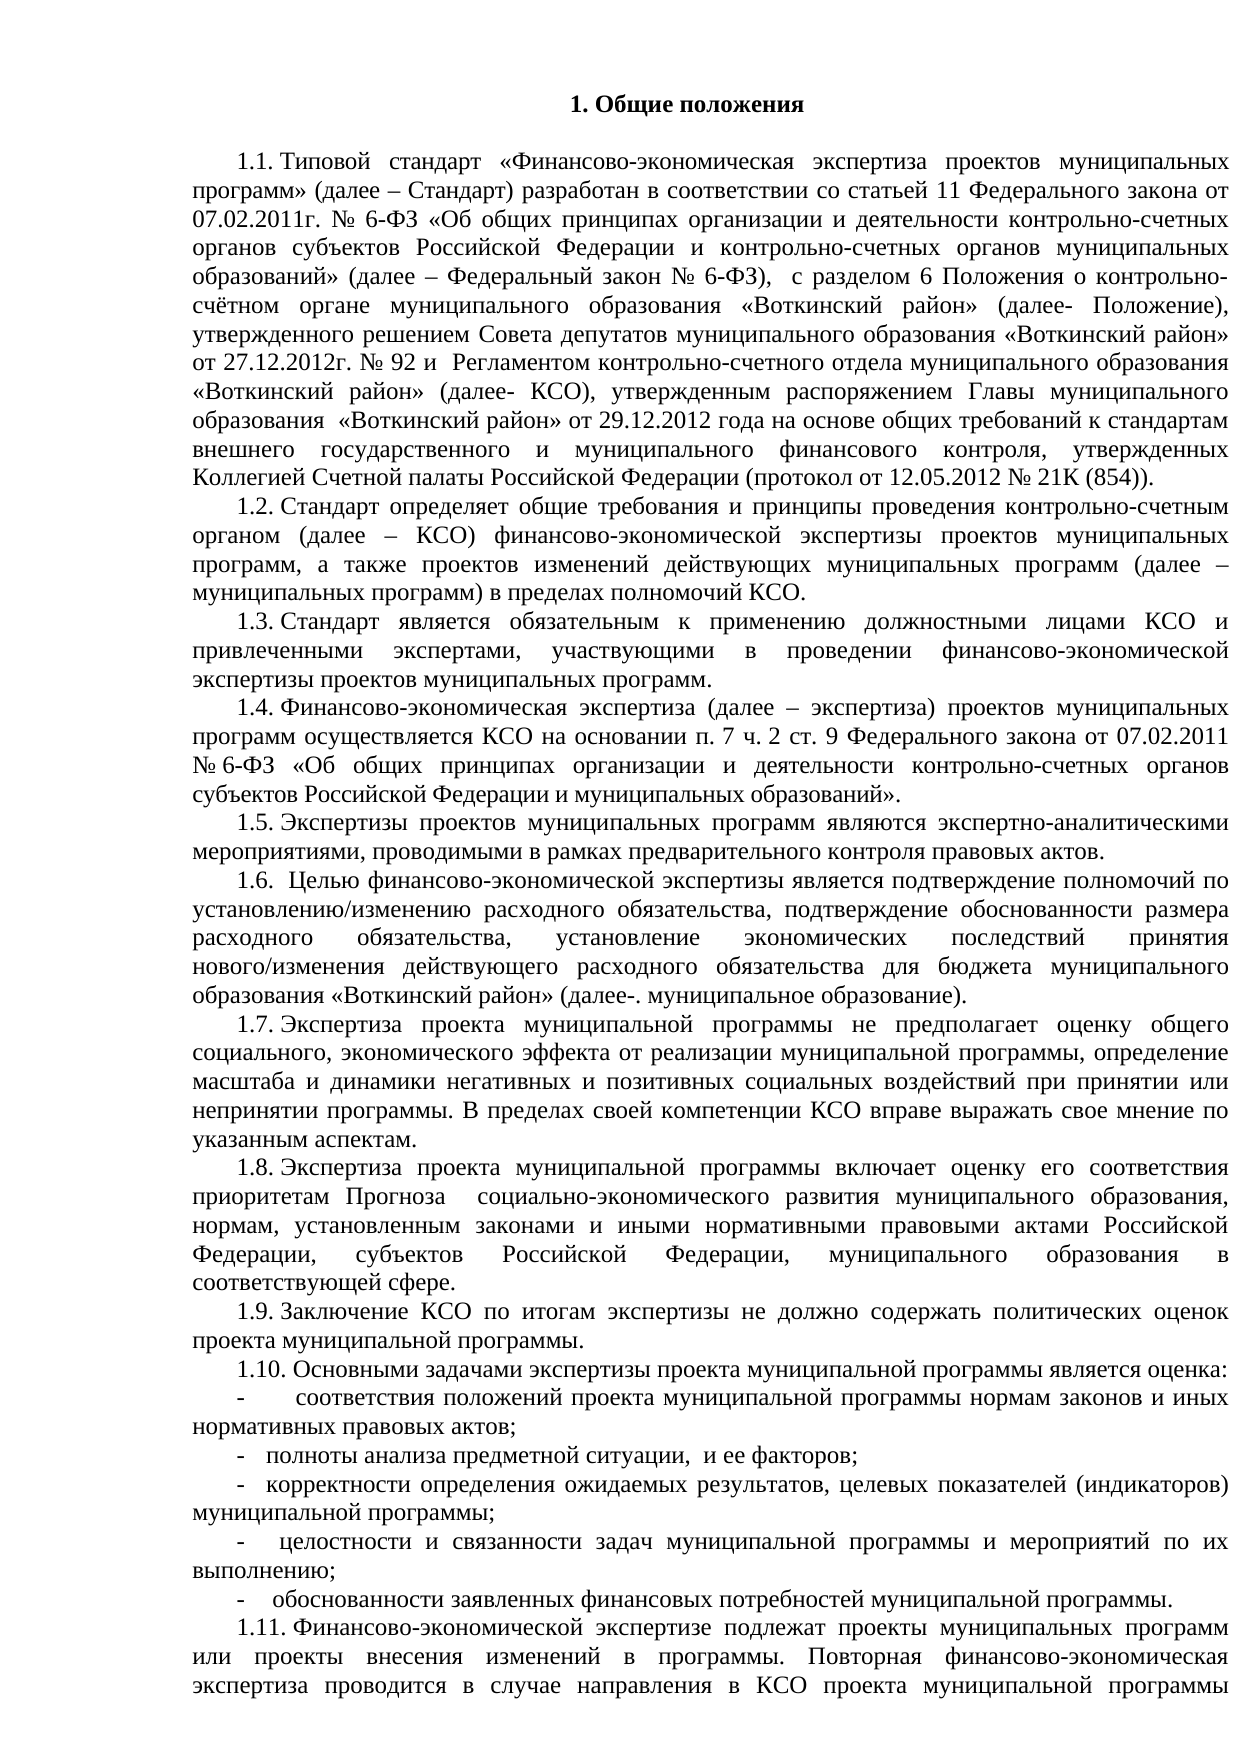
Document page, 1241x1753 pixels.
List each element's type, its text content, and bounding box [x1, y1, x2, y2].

list целостности и связанности задач муниципальной программы и мероприятий по их выполнению; [192, 1526, 1230, 1584]
text 1.4. Финансово-экономическая экспертиза (далее – экспертиза) проектов муниципальных программ осуществляется КСО на основании п. 7 ч. 2 ст. 9 Федерального закона от 07.02.2011 № 6-ФЗ «Об общих принципах организации и деятельности контрольно-счетных органов субъектов Российской Федерации и муниципальных образований». [192, 692, 1230, 807]
list обоснованности заявленных финансовых потребностей муниципальной программы. [192, 1584, 1230, 1612]
list 1.1. Типовой стандарт «Финансово-экономическая экспертиза проектов муниципальных программ» (далее – Стандарт) разработан в соответствии со статьей 11 Федерального закона от 07.02.2011г. № 6-ФЗ «Об общих принципах организации и деятельности контрольно-счетных органов субъектов Российской Федерации и контрольно-счетных органов муниципальных образований» (далее – Федеральный закон № 6-ФЗ), с разделом 6 Положения о контрольно-счётном органе муниципального образования «Воткинский район» (далее- Положение), утвержденного решением Совета депутатов муниципального образования «Воткинский район» от 27.12.2012г. № 92 и Регламентом контрольно-счетного отдела муниципального образования «Воткинский район» (далее- КСО), утвержденным распоряжением Главы муниципального образования «Воткинский район» от 29.12.2012 года на основе общих требований к стандартам внешнего государственного и муниципального финансового контроля, утвержденных Коллегией Счетной палаты Российской Федерации (протокол от 12.05.2012 № 21К (854)). [192, 146, 1230, 491]
list соответствия положений проекта муниципальной программы нормам законов и иных нормативных правовых актов; [192, 1382, 1230, 1440]
list полноты анализа предметной ситуации, и ее факторов; [192, 1440, 1230, 1469]
text 1.8. Экспертиза проекта муниципальной программы включает оценку его соответствия приоритетам Прогноза социально-экономического развития муниципального образования, нормам, установленным законами и иными нормативными правовыми актами Российской Федерации, субъектов Российской Федерации, муниципального образования в соответствующей сфере. [192, 1152, 1230, 1296]
text 1.7. Экспертиза проекта муниципальной программы не предполагает оценку общего социального, экономического эффекта от реализации муниципальной программы, определение масштаба и динамики негативных и позитивных социальных воздействий при принятии или непринятии программы. В пределах своей компетенции КСО вправе выражать свое мнение по указанным аспектам. [192, 1009, 1230, 1152]
text 1.5. Экспертизы проектов муниципальных программ являются экспертно-аналитическими мероприятиями, проводимыми в рамках предварительного контроля правовых актов. [192, 807, 1230, 865]
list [192, 1612, 1230, 1699]
list 1.2. Стандарт определяет общие требования и принципы проведения контрольно-счетным органом (далее – КСО) финансово-экономической экспертизы проектов муниципальных программ, а также проектов изменений действующих муниципальных программ (далее – муниципальных программ) в пределах полномочий КСО. [192, 491, 1230, 606]
text 1.9. Заключение КСО по итогам экспертизы не должно содержать политических оценок проекта муниципальной программы. [192, 1296, 1230, 1354]
list 1.10. Основными задачами экспертизы проекта муниципальной программы является оценка: [192, 1354, 1230, 1382]
text 1.3. Стандарт является обязательным к применению должностными лицами КСО и привлеченными экспертами, участвующими в проведении финансово-экономической экспертизы проектов муниципальных программ. [192, 606, 1230, 692]
text 1. Общие положения [192, 89, 1182, 117]
list корректности определения ожидаемых результатов, целевых показателей (индикаторов) муниципальной программы; [192, 1469, 1230, 1526]
text 1.6. Целью финансово-экономической экспертизы является подтверждение полномочий по установлению/изменению расходного обязательства, подтверждение обоснованности размера расходного обязательства, установление экономических последствий принятия нового/изменения действующего расходного обязательства для бюджета муниципального образования «Воткинский район» (далее-. муниципальное образование). [192, 865, 1230, 1009]
